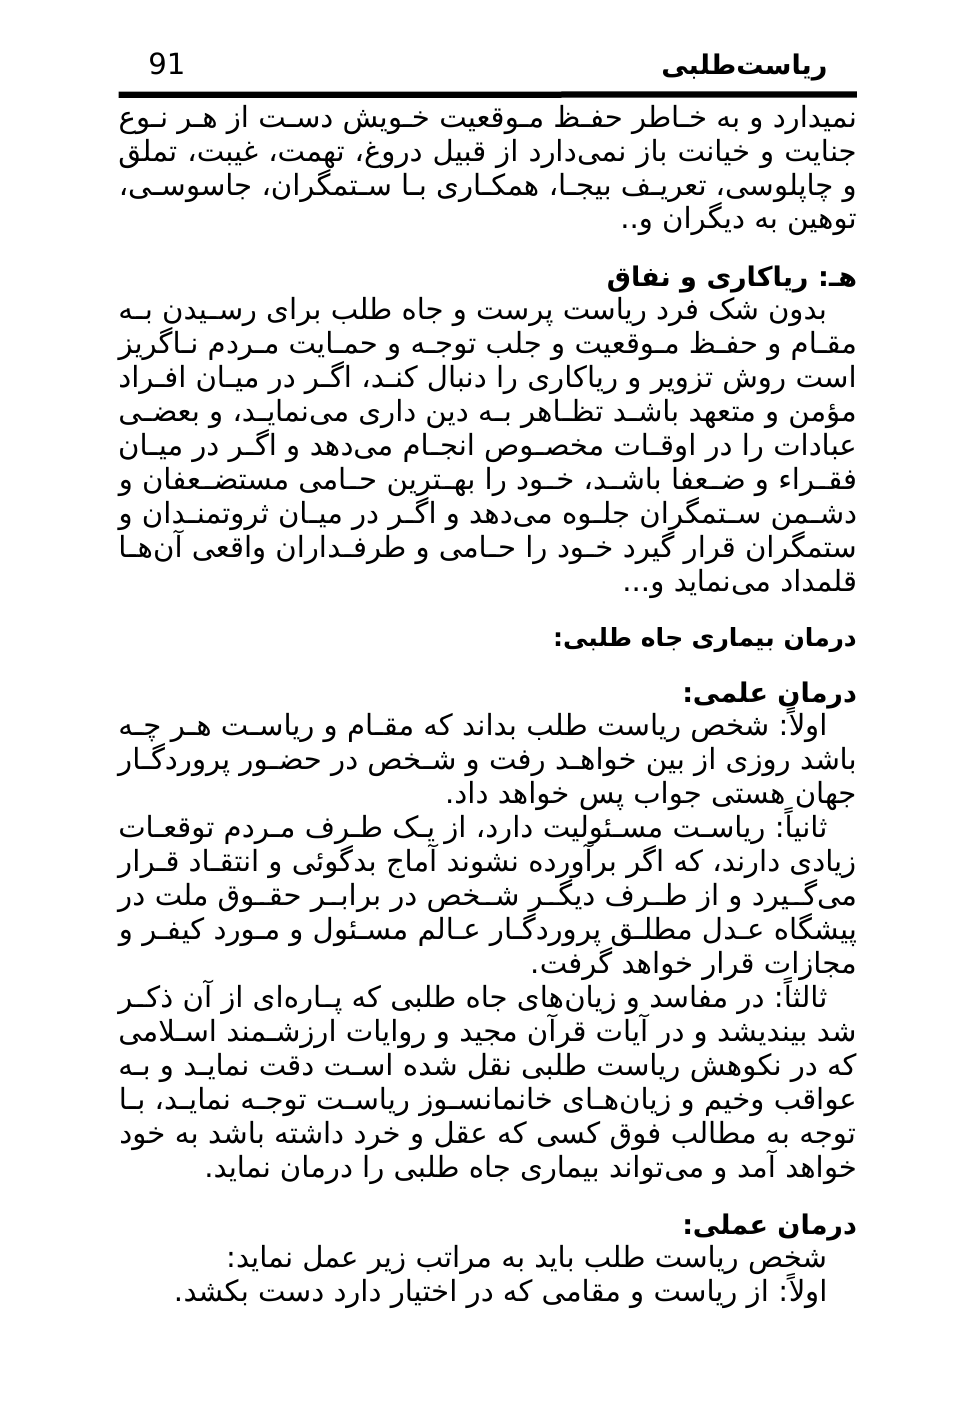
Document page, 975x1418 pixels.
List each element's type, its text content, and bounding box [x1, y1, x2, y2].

text درمان بیماری جاه طلبی: [118, 623, 857, 652]
text بدون شک فرد ریاست پرست و جاه طلب برای رسیدن به مقام و حفظ موقعیت و جلب توجه و حمایت مردم ناگریز است روش تزویر و ریاکاری را دنبال کند، اگر در میان افراد مؤمن و متعهد باشد تظاهر به دین داری می‌نماید، و بعضی عبادات را در اوقات مخصوص انجام می‌دهد و اگر در میان فقراء و ضعفا باشد، خود را بهترین حامی مستضعفان و دشمن ستمگران جلوه می‌دهد و اگر در میان ثروتمندان و ستمگران قرار گیرد خود را حامی و طرفداران واقعی آن‌ها قلمداد می‌نماید و... [118, 292, 857, 598]
text اولاً: از ریاست و مقامی که در اختیار دارد دست بکشد. [118, 1275, 857, 1309]
text ثانیاً: ریاست مسئولیت دارد، از یک طرف مردم توقعات زیادی دارند، که اگر برآورده نشوند آماج بدگوئی و انتقاد قرار می‌گیرد و از طرف دیگر شخص در برابر حقوق ملت در پیشگاه عدل مطلق پروردگار عالم مسئول و مورد کیفر و مجازات قرار خواهد گرفت. [118, 811, 857, 980]
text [118, 100, 857, 236]
text اولاً: شخص ریاست طلب بداند که مقام و ریاست هر چه باشد روزی از بین خواهد رفت و شخص در حضور پروردگار جهان هستی جواب پس خواهد داد. [118, 709, 857, 811]
text درمان علمی: [118, 677, 857, 709]
text شخص ریاست طلب باید به مراتب زیر عمل نماید: [118, 1241, 857, 1275]
text هـ: ریاکاری و نفاق [118, 261, 857, 292]
text درمان عملی: [118, 1209, 857, 1241]
text ثالثاً: در مفاسد و زیان‌های جاه طلبی که پاره‌ای از آن ذکر شد بیندیشد و در آیات قرآن مجید و روایات ارزشمند اسلامی که در نکوهش ریاست طلبی نقل شده است دقت نماید و به عواقب وخیم و زیان‌های خانمانسوز ریاست توجه نماید، با توجه به مطالب فوق کسی که عقل و خرد داشته باشد به خود خواهد آمد و می‌تواند بیماری جاه طلبی را درمان نماید. [118, 980, 857, 1184]
